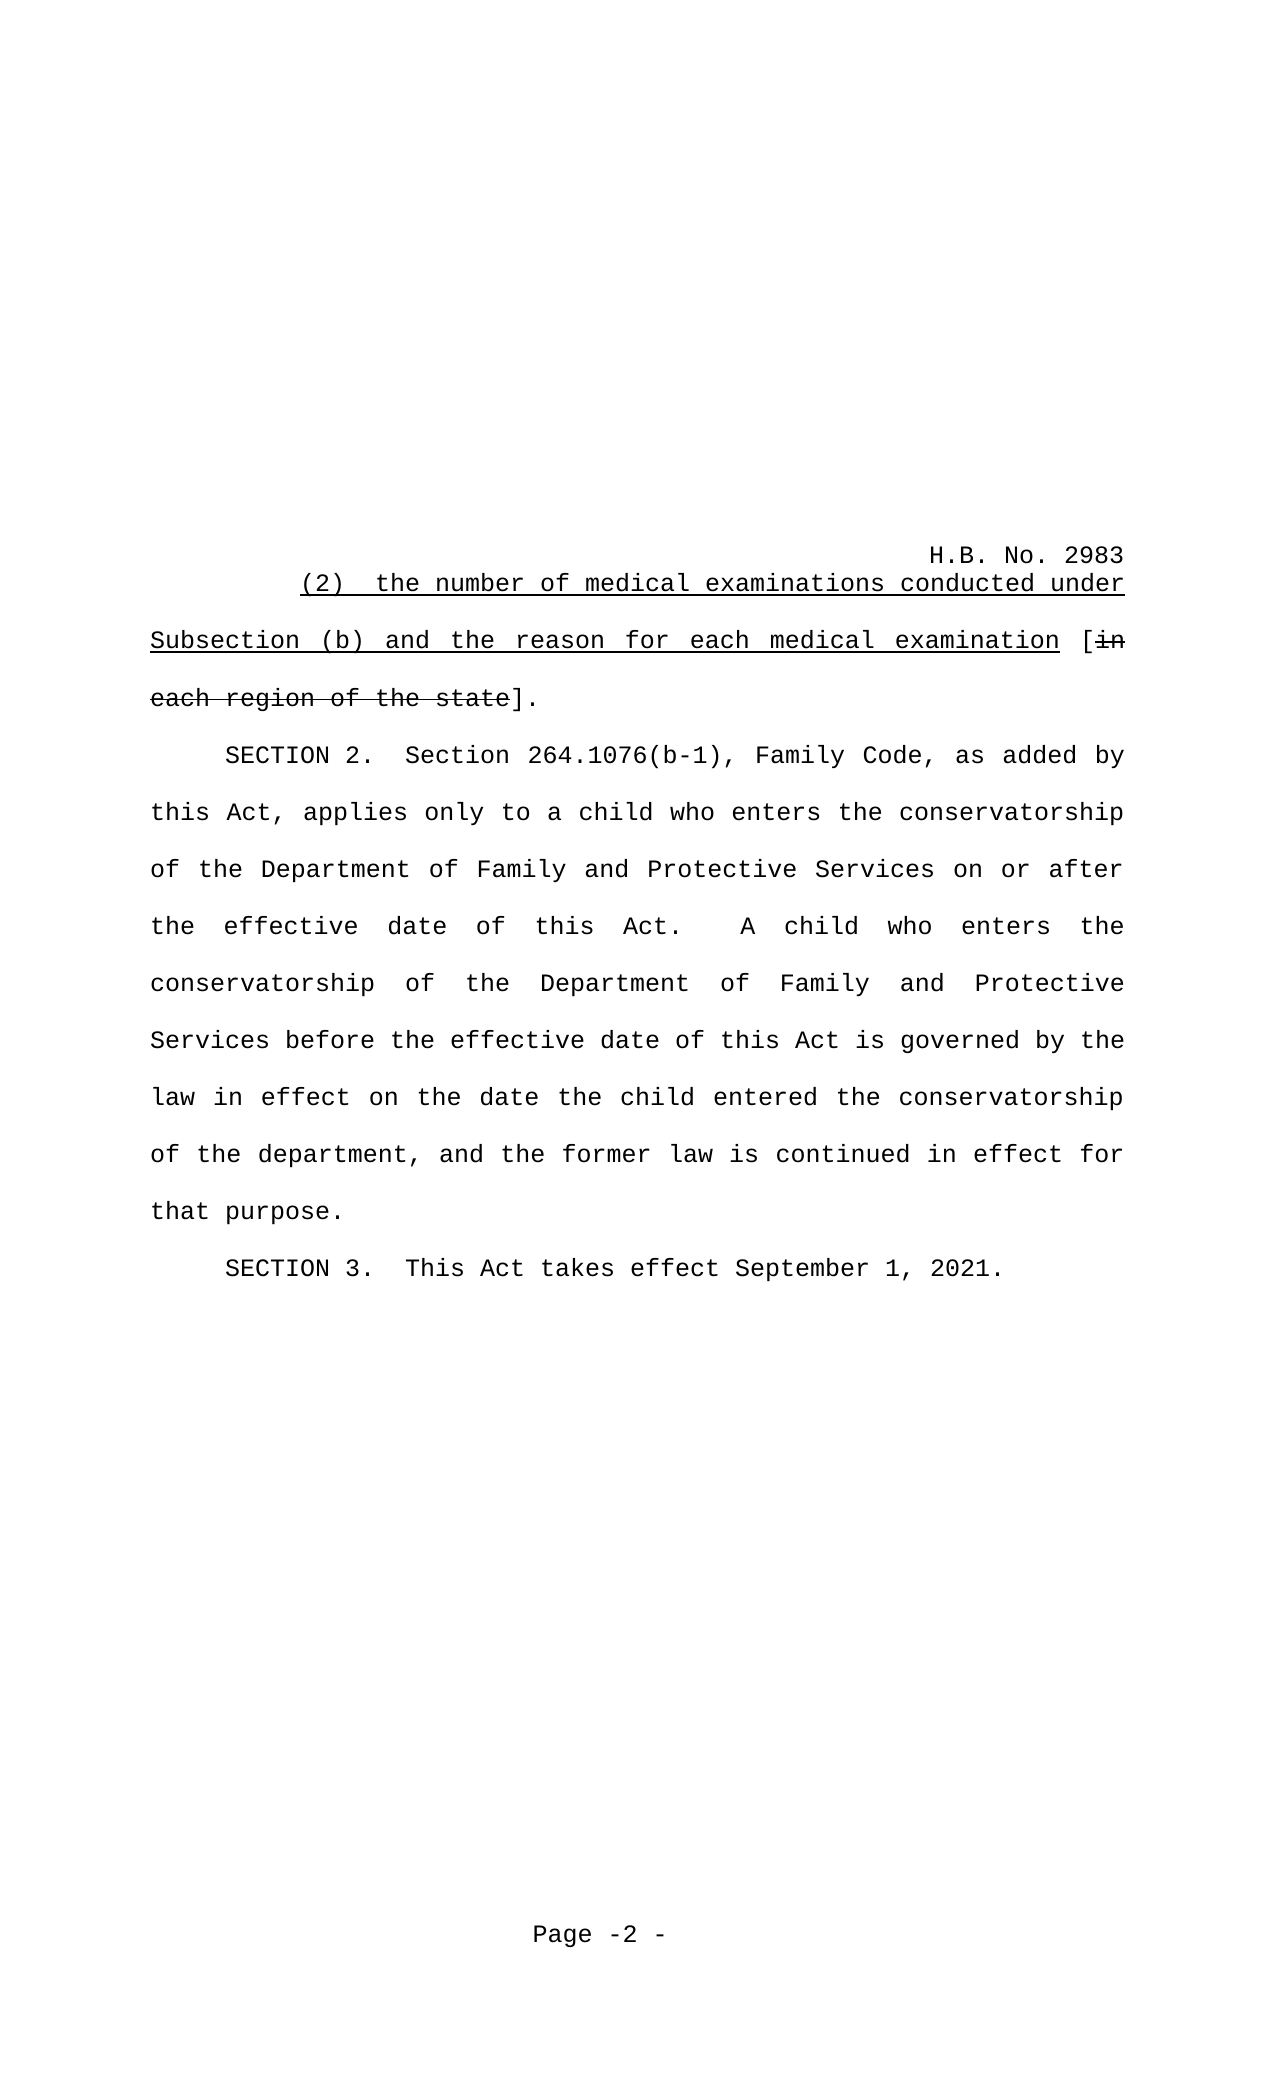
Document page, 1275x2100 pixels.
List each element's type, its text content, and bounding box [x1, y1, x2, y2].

text (2) the number of medical examinations conducted under Subsection (b) and the reason for each medical examination [in each region of the state]. [150, 571, 1125, 713]
text SECTION 2. Section 264.1076(b-1), Family Code, as added by this Act, applies only to a child who enters the conservatorship of the Department of Family and Protective Services on or after the effective date of this Act. A child who enters the conservatorship of the Department of Family and Protective Services before the effective date of this Act is governed by the law in effect on the date the child entered the conservatorship of the department, and the former law is continued in effect for that purpose. [150, 742, 1125, 1227]
text SECTION 3. This Act takes effect September 1, 2021. [150, 1256, 1125, 1284]
